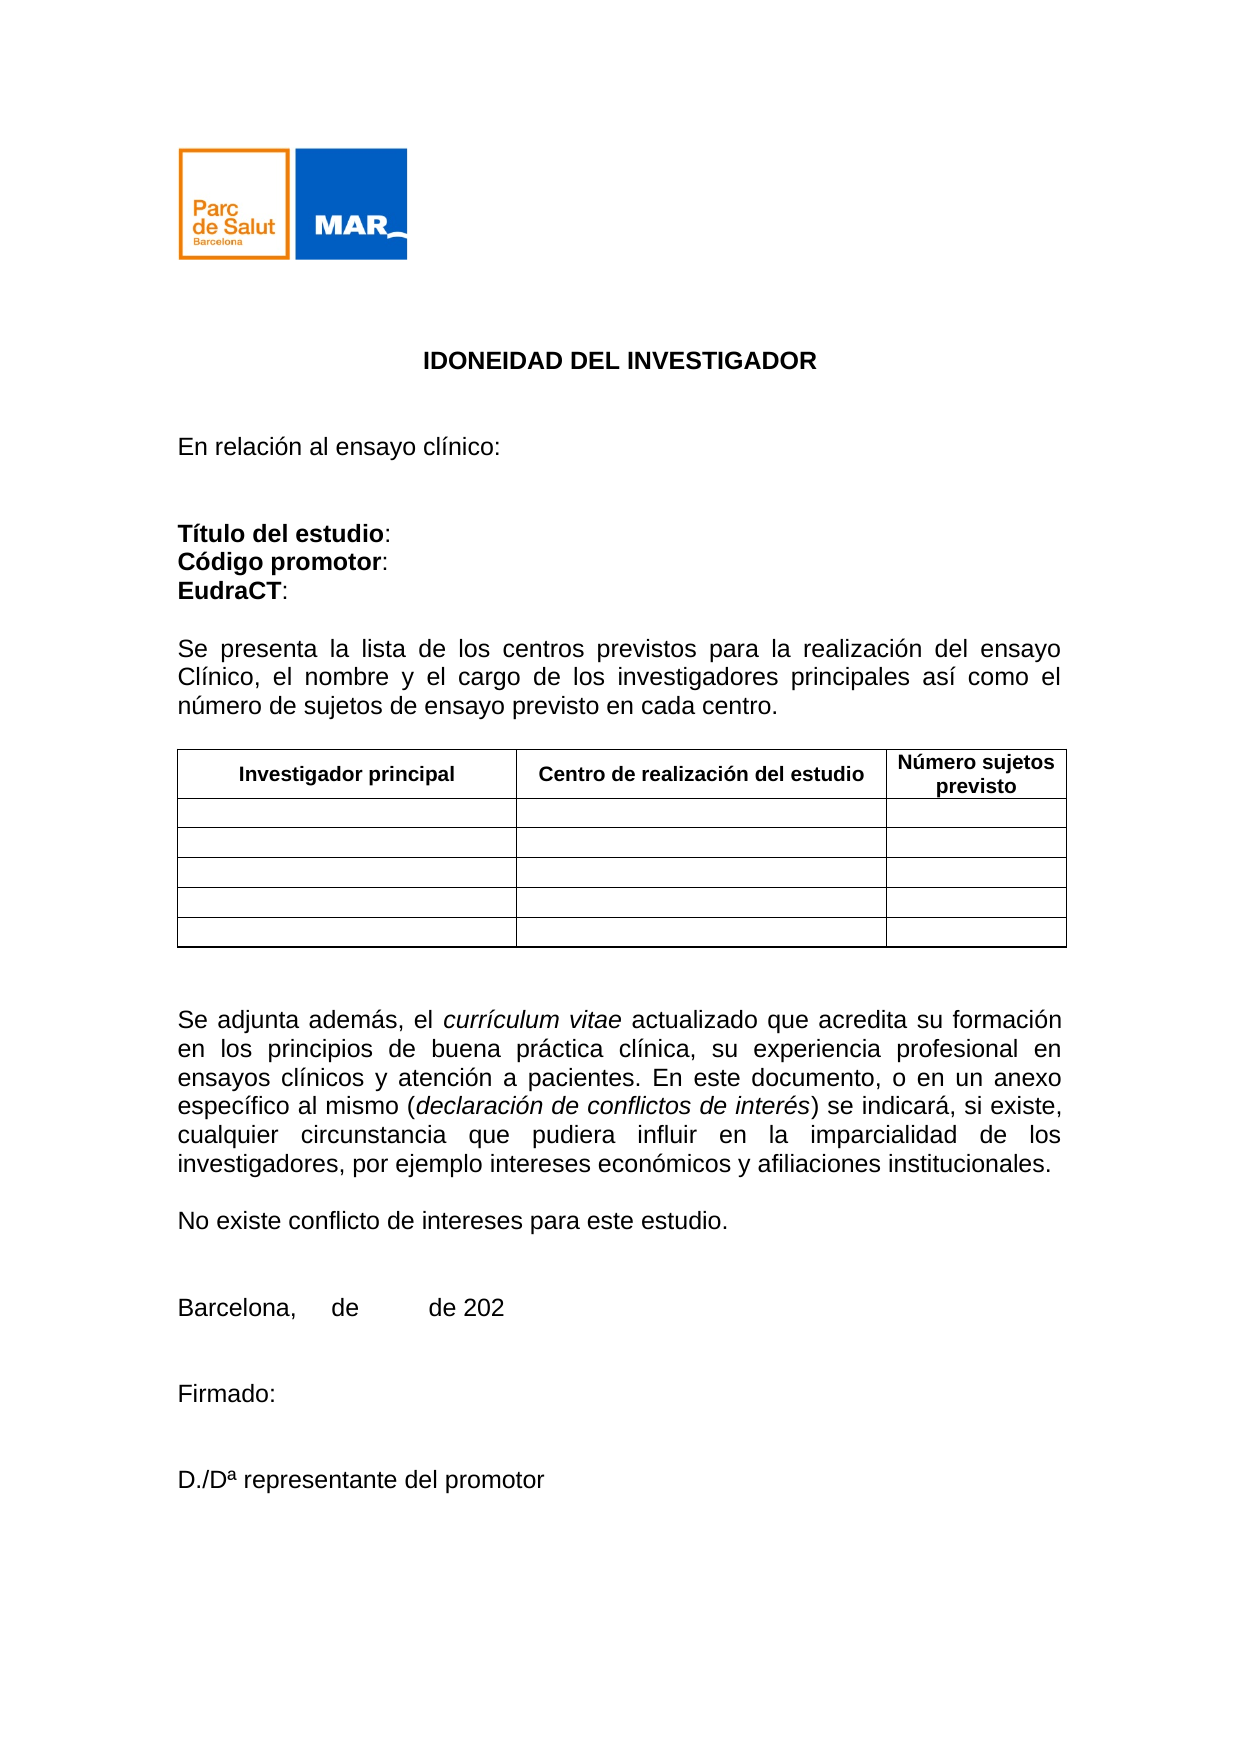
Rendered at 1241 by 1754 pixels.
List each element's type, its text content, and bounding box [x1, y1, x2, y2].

table_cell [887, 888, 1066, 917]
table_cell [517, 858, 886, 887]
text Firmado: [177, 1379, 1063, 1407]
text Se adjunta además, el currículum vitae actualizado que acredita su formación en los principios de buena práctica clínica, su experiencia profesional en ensayos clínicos y atención a pacientes. En este documento, o en un anexo específico al mismo (declaración de conflictos de interés) se indicará, si existe, cualquier circunstancia que pudiera influir en la imparcialidad de los investigadores, por ejemplo intereses económicos y afiliaciones institucionales. [177, 1005, 1063, 1177]
text Título del estudio: [177, 518, 1063, 547]
table_cell [178, 888, 516, 917]
table_header Centro de realización del estudio [517, 750, 886, 797]
table_cell [887, 799, 1066, 827]
table_cell [178, 918, 516, 946]
table_cell [178, 828, 516, 857]
table_cell [178, 858, 516, 887]
table_header Investigador principal [178, 750, 516, 797]
table_cell [887, 918, 1066, 946]
text En relación al ensayo clínico: [177, 432, 1063, 461]
table_cell [517, 918, 886, 946]
text Código promotor: [177, 547, 1063, 576]
table_header Número sujetos previsto [887, 750, 1066, 797]
table_cell [178, 799, 516, 827]
table_cell [517, 888, 886, 917]
text Barcelona, de de 202 [177, 1292, 1063, 1321]
table_cell [887, 858, 1066, 887]
text D./Dª representante del promotor [177, 1465, 1063, 1494]
table_cell [517, 828, 886, 857]
text No existe conflicto de intereses para este estudio. [177, 1206, 1063, 1235]
text IDONEIDAD DEL INVESTIGADOR [177, 346, 1063, 375]
table_cell [887, 828, 1066, 857]
text Se presenta la lista de los centros previstos para la realización del ensayo Clínico, el nombre y el cargo de los investigadores principales así como el número de sujetos de ensayo previsto en cada centro. [177, 633, 1063, 720]
text EudraCT: [177, 576, 1063, 605]
picture [177, 147, 408, 260]
table_cell [517, 799, 886, 827]
